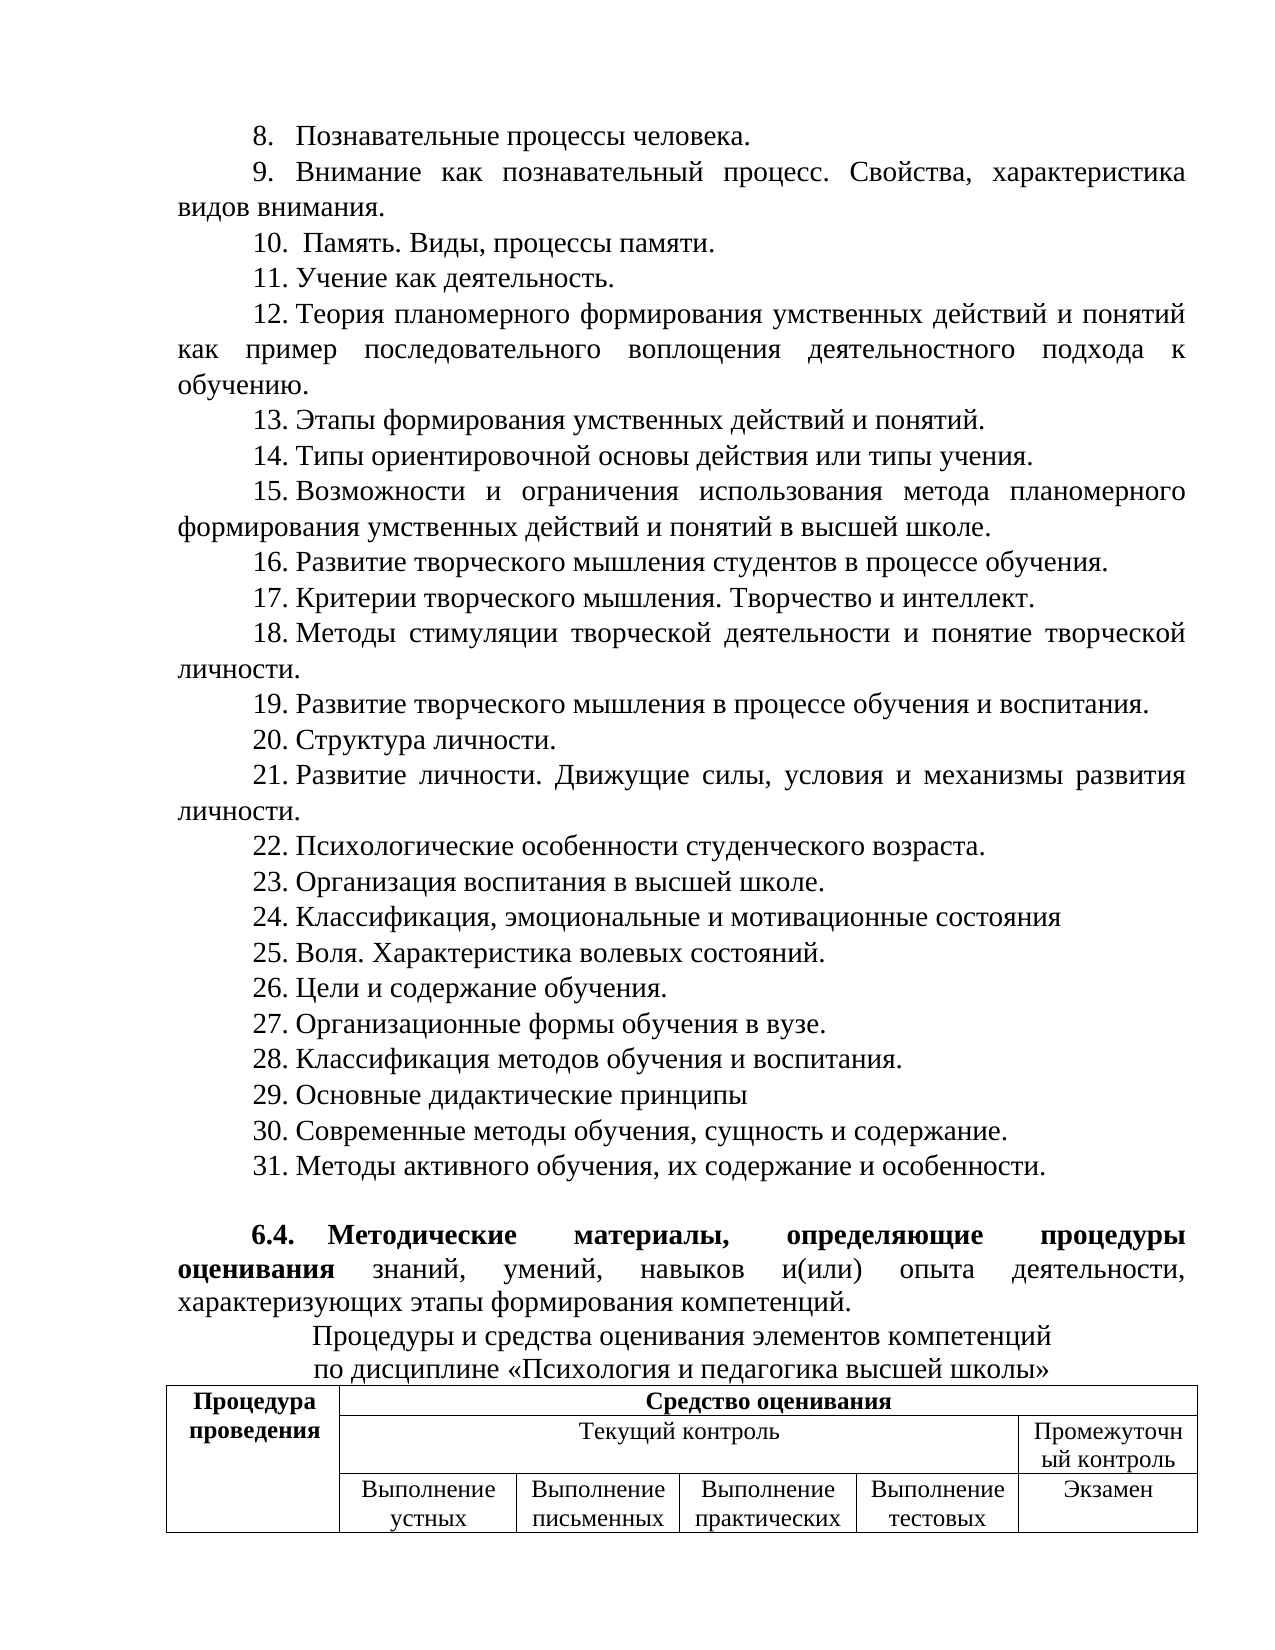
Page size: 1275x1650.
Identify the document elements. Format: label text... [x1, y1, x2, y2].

list Память. Виды, процессы памяти. [177, 225, 1186, 258]
list Критерии творческого мышления. Творчество и интеллект. [177, 580, 1186, 613]
list Развитие личности. Движущие силы, условия и механизмы развития личности. [177, 757, 1186, 827]
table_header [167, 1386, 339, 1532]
list Методы стимуляции творческой деятельности и понятие творческой личности. [177, 615, 1186, 684]
list Развитие творческого мышления студентов в процессе обучения. [177, 544, 1186, 578]
list Познавательные процессы человека. [177, 118, 1186, 152]
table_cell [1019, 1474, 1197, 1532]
list Классификация, эмоциональные и мотивационные состояния [177, 899, 1186, 933]
list Типы ориентировочной основы действия или типы учения. [177, 438, 1186, 471]
list Организация воспитания в высшей школе. [177, 864, 1186, 898]
text по дисциплине «Психология и педагогика высшей школы» [177, 1351, 1186, 1385]
list Структура личности. [177, 722, 1186, 756]
list Методы активного обучения, их содержание и особенности. [177, 1148, 1186, 1182]
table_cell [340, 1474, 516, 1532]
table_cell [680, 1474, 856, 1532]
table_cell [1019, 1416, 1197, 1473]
list Этапы формирования умственных действий и понятий. [177, 402, 1186, 436]
list Возможности и ограничения использования метода планомерного формирования умственных действий и понятий в высшей школе. [177, 473, 1186, 542]
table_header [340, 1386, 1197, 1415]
text Процедуры и средства оценивания элементов компетенций [177, 1318, 1186, 1351]
list Современные методы обучения, сущность и содержание. [177, 1113, 1186, 1146]
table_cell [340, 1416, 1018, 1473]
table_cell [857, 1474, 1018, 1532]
list Организационные формы обучения в вузе. [177, 1006, 1186, 1040]
list Цели и содержание обучения. [177, 971, 1186, 1004]
list Воля. Характеристика волевых состояний. [177, 935, 1186, 969]
list Теория планомерного формирования умственных действий и понятий как пример последовательного воплощения деятельностного подхода к обучению. [177, 296, 1186, 400]
list Учение как деятельность. [177, 260, 1186, 294]
list Основные дидактические принципы [177, 1077, 1186, 1111]
list Внимание как познавательный процесс. Свойства, характеристика видов внимания. [177, 154, 1186, 223]
list Развитие творческого мышления в процессе обучения и воспитания. [177, 686, 1186, 720]
list Методические материалы, определяющие процедуры оценивания знаний, умений, навыков и(или) опыта деятельности, характеризующих этапы формирования компетенций. [177, 1217, 1186, 1318]
list Классификация методов обучения и воспитания. [177, 1042, 1186, 1075]
list Психологические особенности студенческого возраста. [177, 828, 1186, 862]
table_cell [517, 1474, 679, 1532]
